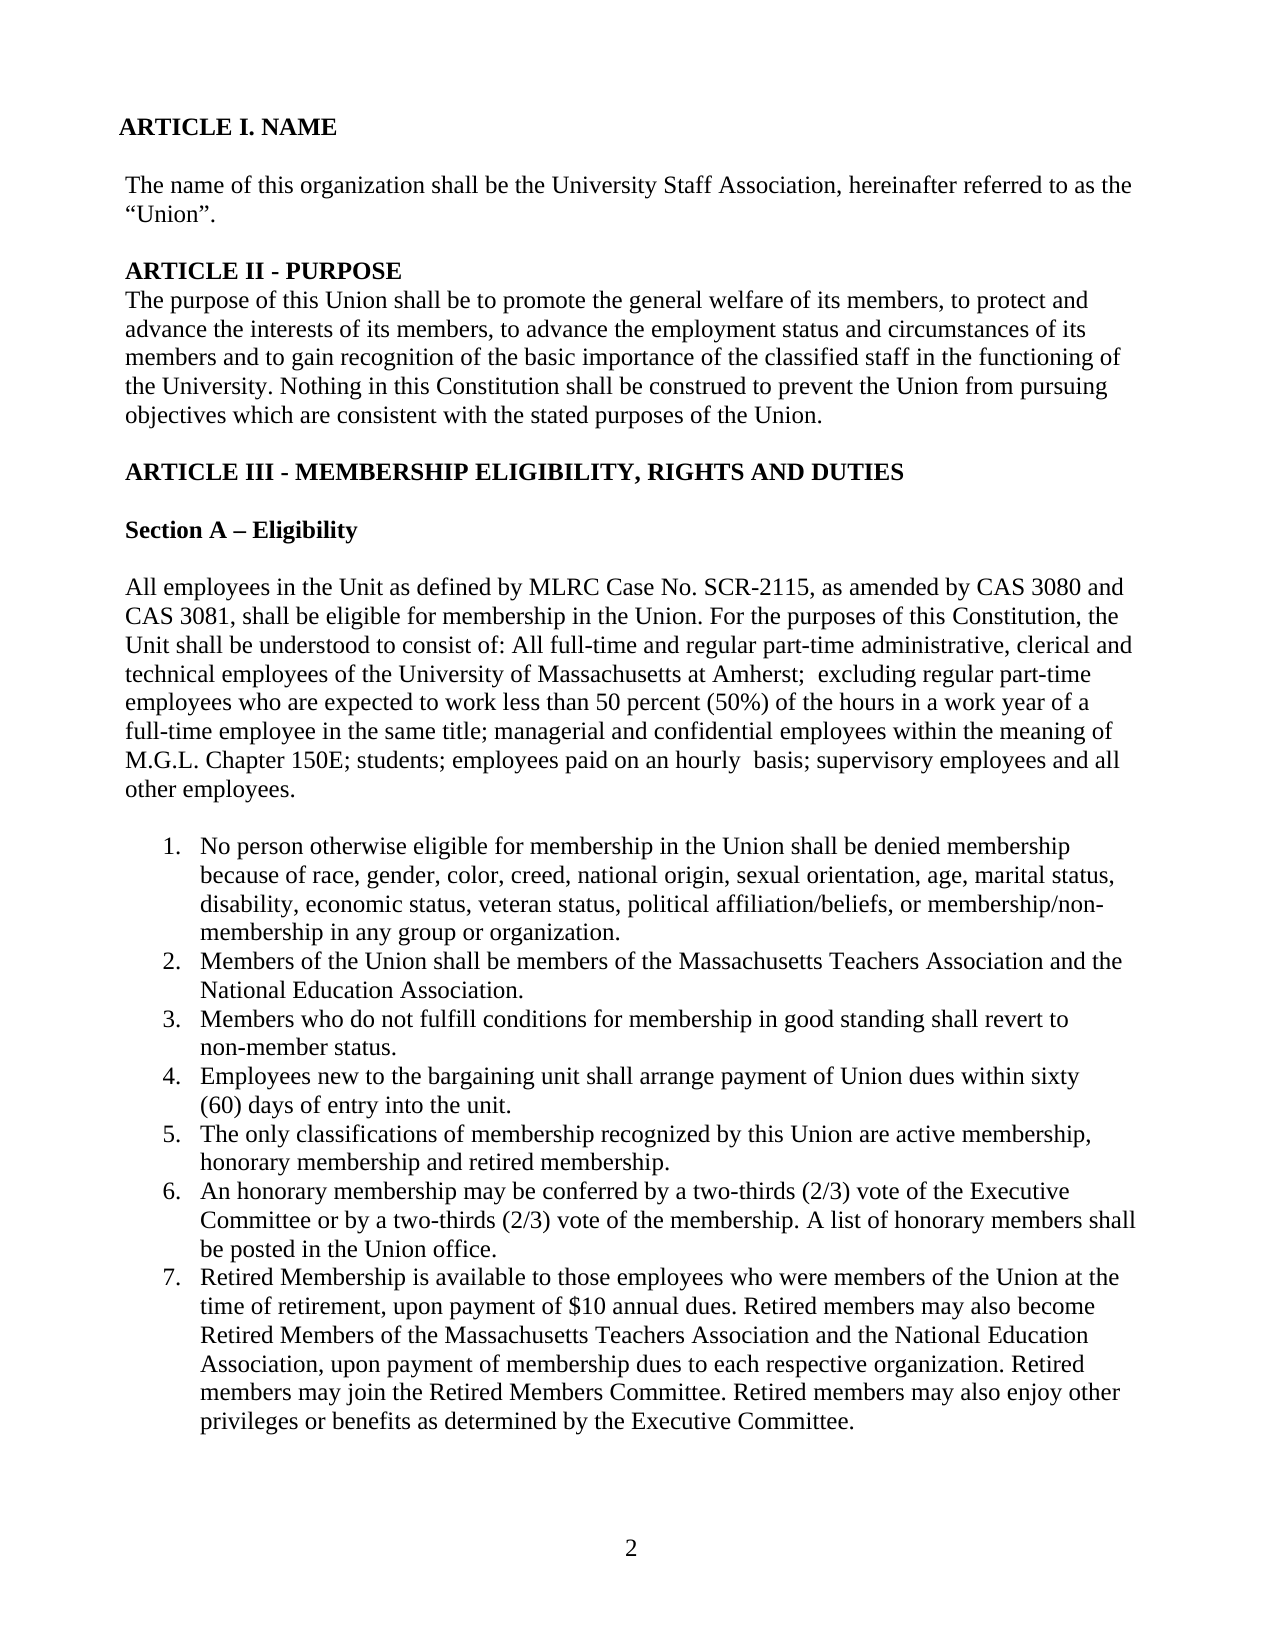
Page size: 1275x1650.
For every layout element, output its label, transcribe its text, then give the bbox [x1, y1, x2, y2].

list Employees new to the bargaining unit shall arrange payment of Union dues within sixty (60) days of entry into the unit. [162, 1061, 1082, 1119]
list Members who do not fulfill conditions for membership in good standing shall revert to non-member status. [162, 1004, 1119, 1061]
text ARTICLE I. NAME [112, 112, 1162, 141]
list Members of the Union shall be members of the Massachusetts Teachers Association and the National Education Association. [162, 946, 1136, 1004]
list An honorary membership may be conferred by a two-thirds (2/3) vote of the Executive Committee or by a two-thirds (2/3) vote of the membership. A list of honorary members shall be posted in the Union office. [162, 1176, 1139, 1262]
text All employees in the Unit as defined by MLRC Case No. SCR-2115, as amended by CAS 3080 and CAS 3081, shall be eligible for membership in the Union. For the purposes of this Constitution, the Unit shall be understood to consist of: All full-time and regular part-time administrative, clerical and technical employees of the University of Massachusetts at Amherst; excluding regular part-time employees who are expected to work less than 50 percent (50%) of the hours in a work year of a full-time employee in the same title; managerial and confidential employees within the meaning of M.G.L. Chapter 150E; students; employees paid on an hourly basis; supervisory employees and all other employees. [125, 572, 1135, 802]
list Retired Membership is available to those employees who were members of the Union at the time of retirement, upon payment of $10 annual dues. Retired members may also become Retired Members of the Massachusetts Teachers Association and the National Education Association, upon payment of membership dues to each respective organization. Retired members may join the Retired Members Committee. Retired members may also enjoy other privileges or benefits as determined by the Executive Committee. [162, 1262, 1132, 1435]
subtitle Section A – Eligibility [125, 515, 1162, 544]
text The name of this organization shall be the University Staff Association, hereinafter referred to as the “Union”. [125, 170, 1150, 227]
subtitle ARTICLE II - PURPOSE [125, 256, 1162, 285]
list No person otherwise eligible for membership in the Union shall be denied membership because of race, gender, color, creed, national origin, sexual orientation, age, marital status, disability, economic status, veteran status, political affiliation/beliefs, or membership/non-membership in any group or organization. [162, 831, 1121, 946]
text The purpose of this Union shall be to promote the general welfare of its members, to protect and advance the interests of its members, to advance the employment status and circumstances of its members and to gain recognition of the basic importance of the classified staff in the functioning of the University. Nothing in this Constitution shall be construed to prevent the Union from pursuing objectives which are consistent with the stated purposes of the Union. [125, 285, 1145, 429]
subtitle ARTICLE III - MEMBERSHIP ELIGIBILITY, RIGHTS AND DUTIES [125, 457, 1162, 486]
list The only classifications of membership recognized by this Union are active membership, honorary membership and retired membership. [162, 1119, 1141, 1176]
